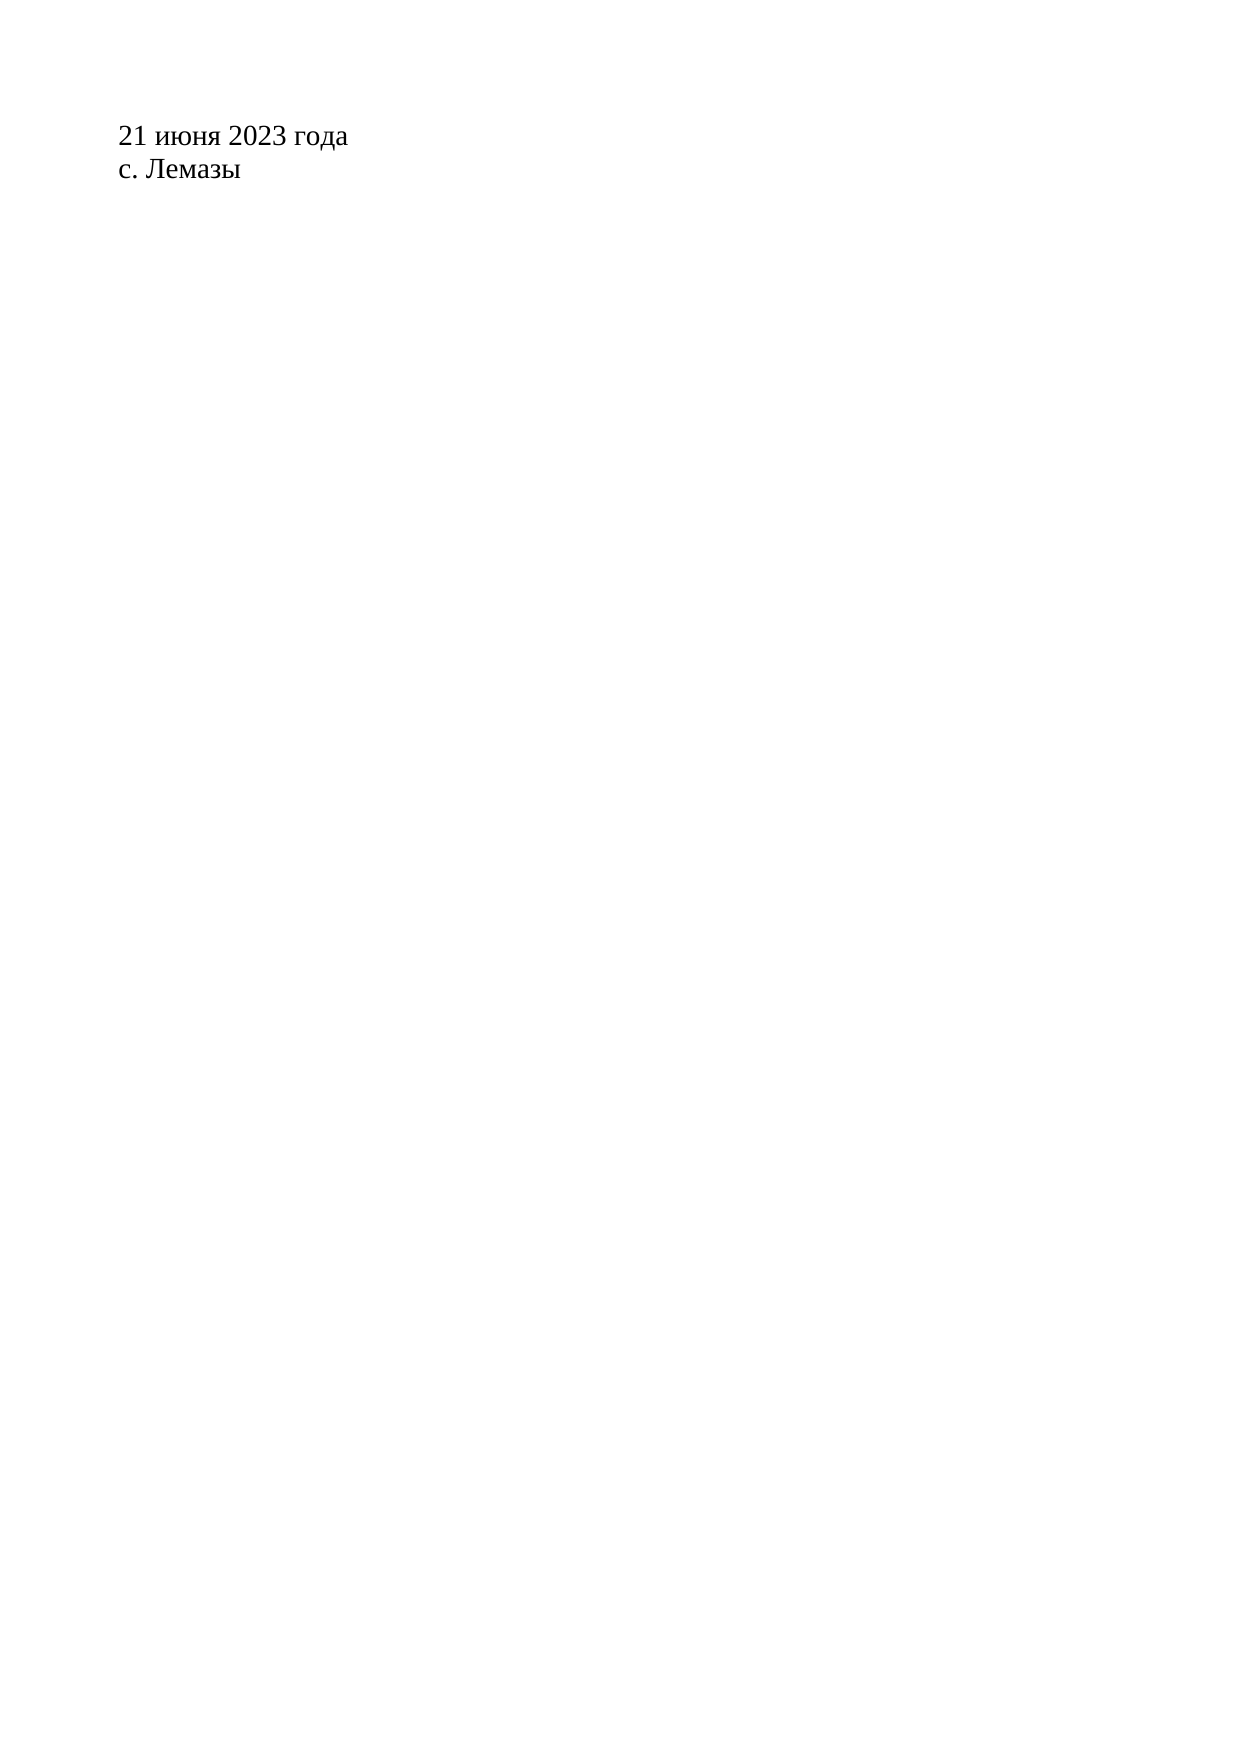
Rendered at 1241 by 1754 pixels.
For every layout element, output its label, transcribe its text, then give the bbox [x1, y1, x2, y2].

text с. Лемазы [118, 152, 1181, 185]
text 21 июня 2023 года [118, 118, 1181, 152]
